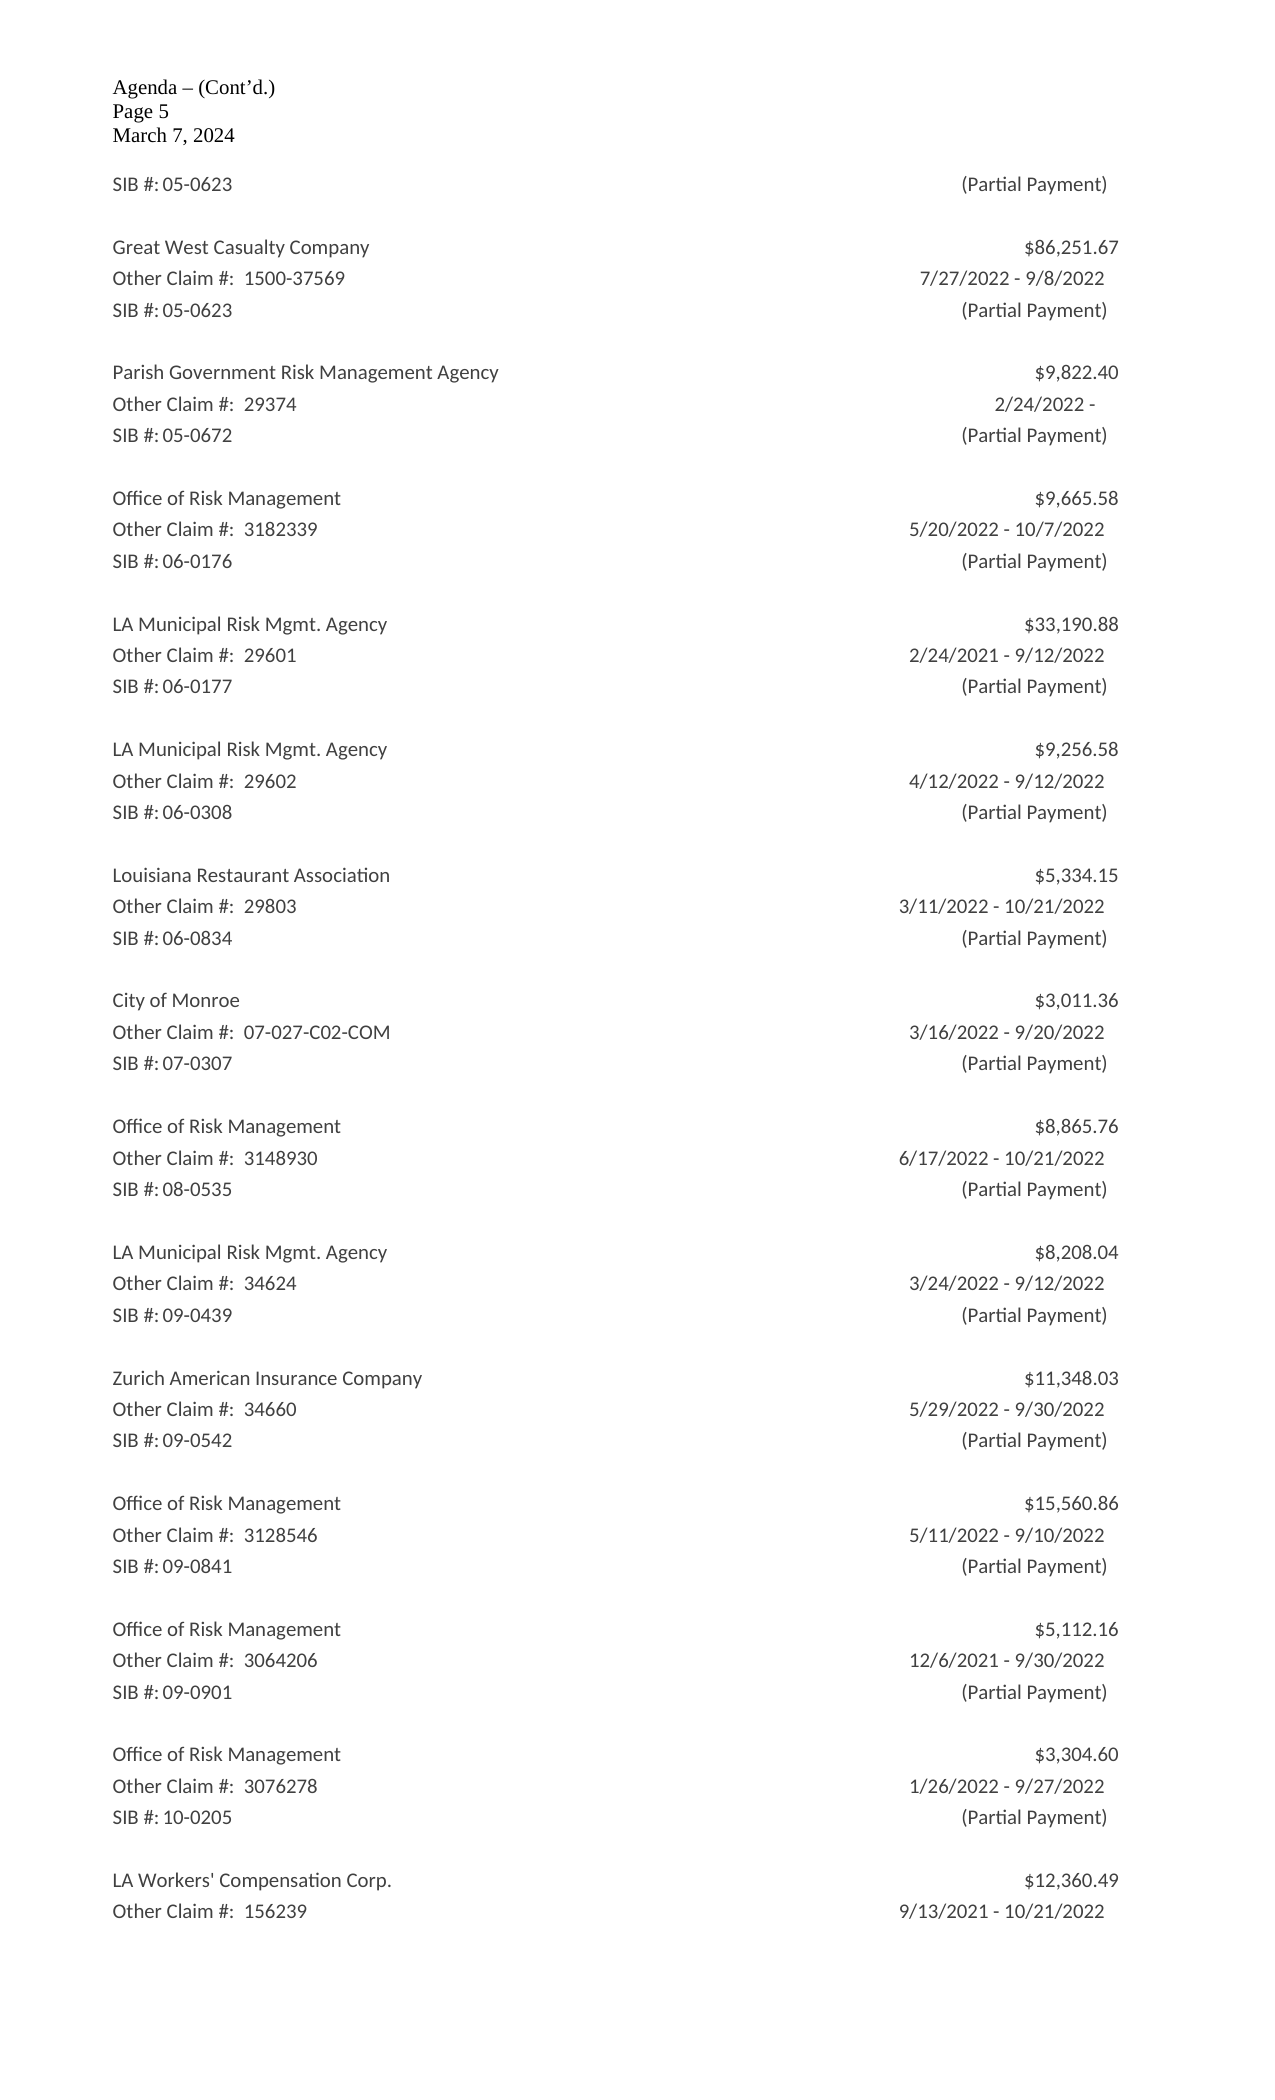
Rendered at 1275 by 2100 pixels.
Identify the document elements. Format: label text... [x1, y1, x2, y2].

text Office of Risk Management $3,304.60 [112, 1742, 1162, 1767]
text LA Municipal Risk Mgmt. Agency $9,256.58 [112, 736, 1162, 762]
text Parish Government Risk Management Agency $9,822.40 [112, 359, 1162, 385]
text SIB #: 09-0542 (Partial Payment) [112, 1428, 1162, 1453]
text SIB #: 06-0834 (Partial Payment) [112, 925, 1162, 950]
text Office of Risk Management $8,865.76 [112, 1113, 1162, 1139]
text Other Claim #: 07-027-C02-COM 3/16/2022 - 9/20/2022 [112, 1019, 1162, 1044]
text SIB #: 06-0177 (Partial Payment) [112, 674, 1162, 699]
text Louisiana Restaurant Association $5,334.15 [112, 862, 1162, 887]
text Other Claim #: 34660 5/29/2022 - 9/30/2022 [112, 1396, 1162, 1422]
text LA Municipal Risk Mgmt. Agency $8,208.04 [112, 1239, 1162, 1264]
text SIB #: 05-0623 (Partial Payment) [112, 297, 1162, 322]
text Other Claim #: 3128546 5/11/2022 - 9/10/2022 [112, 1522, 1162, 1547]
text Other Claim #: 29803 3/11/2022 - 10/21/2022 [112, 893, 1162, 919]
text Office of Risk Management $9,665.58 [112, 485, 1162, 511]
text Other Claim #: 3064206 12/6/2021 - 9/30/2022 [112, 1647, 1162, 1673]
text LA Workers' Compensation Corp. $12,360.49 [112, 1867, 1162, 1893]
text Other Claim #: 3148930 6/17/2022 - 10/21/2022 [112, 1145, 1162, 1170]
text Other Claim #: 156239 9/13/2021 - 10/21/2022 [112, 1899, 1162, 1924]
text Other Claim #: 29602 4/12/2022 - 9/12/2022 [112, 768, 1162, 793]
text Other Claim #: 3076278 1/26/2022 - 9/27/2022 [112, 1773, 1162, 1798]
text SIB #: 09-0439 (Partial Payment) [112, 1302, 1162, 1327]
text LA Municipal Risk Mgmt. Agency $33,190.88 [112, 611, 1162, 636]
text Other Claim #: 29601 2/24/2021 - 9/12/2022 [112, 642, 1162, 668]
text SIB #: 05-0672 (Partial Payment) [112, 422, 1162, 448]
text SIB #: 06-0176 (Partial Payment) [112, 548, 1162, 573]
text Great West Casualty Company $86,251.67 [112, 234, 1162, 259]
text SIB #: 09-0841 (Partial Payment) [112, 1553, 1162, 1579]
text SIB #: 10-0205 (Partial Payment) [112, 1804, 1162, 1830]
text Office of Risk Management $15,560.86 [112, 1490, 1162, 1516]
text SIB #: 08-0535 (Partial Payment) [112, 1176, 1162, 1202]
text SIB #: 09-0901 (Partial Payment) [112, 1679, 1162, 1704]
text Office of Risk Management $5,112.16 [112, 1616, 1162, 1641]
text Zurich American Insurance Company $11,348.03 [112, 1365, 1162, 1390]
text SIB #: 07-0307 (Partial Payment) [112, 1051, 1162, 1076]
text Other Claim #: 29374 2/24/2022 - [112, 391, 1162, 416]
text Other Claim #: 3182339 5/20/2022 - 10/7/2022 [112, 517, 1162, 542]
text Other Claim #: 34624 3/24/2022 - 9/12/2022 [112, 1270, 1162, 1296]
text Other Claim #: 1500-37569 7/27/2022 - 9/8/2022 [112, 265, 1162, 291]
text City of Monroe $3,011.36 [112, 988, 1162, 1013]
text SIB #: 05-0623 (Partial Payment) [112, 171, 1162, 197]
text SIB #: 06-0308 (Partial Payment) [112, 799, 1162, 825]
